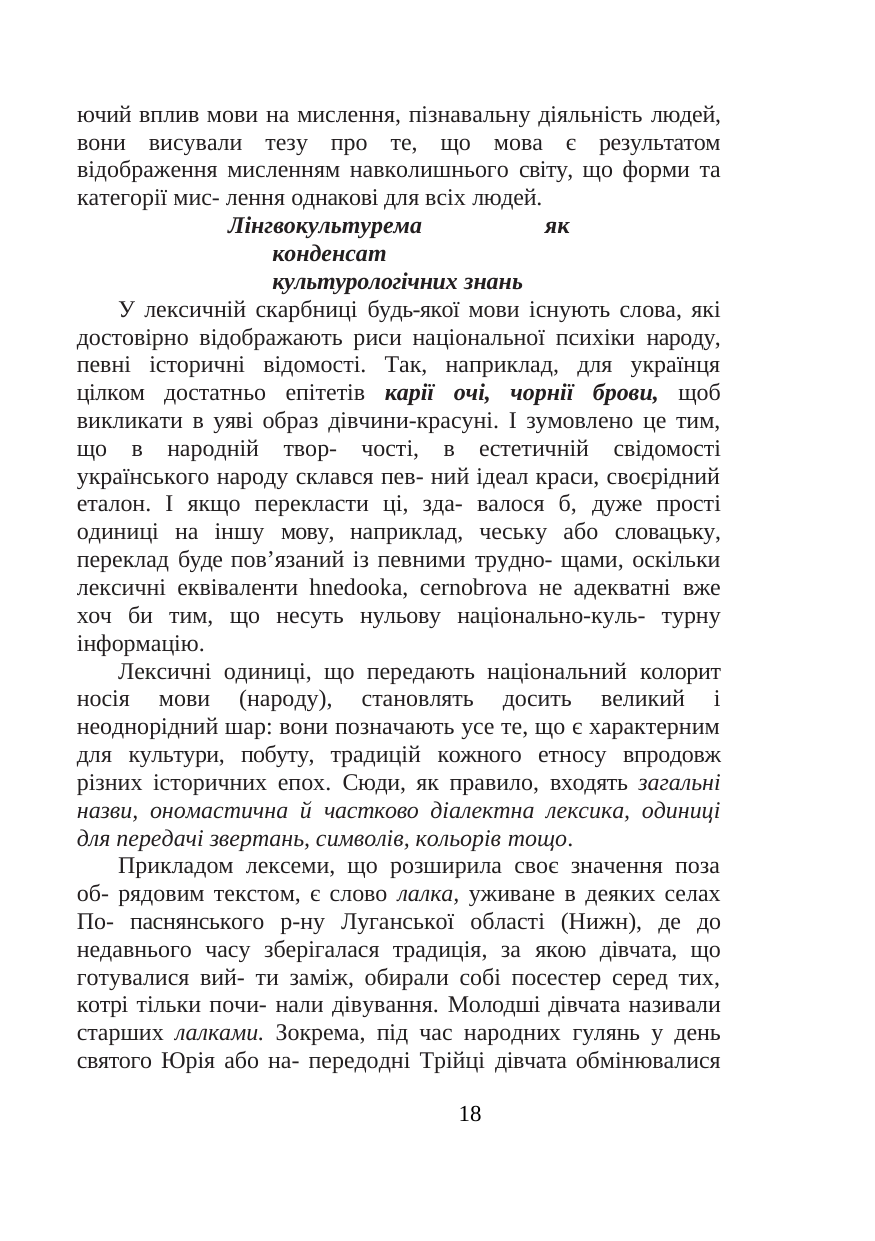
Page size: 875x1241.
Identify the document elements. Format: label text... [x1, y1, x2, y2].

text Лексичні одиниці, що передають національний колорит носія мови (народу), становлять досить великий і неоднорідний шар: вони позначають усе те, що є характерним для культури, побуту, традицій кожного етносу впродовж різних історичних епох. Сюди, як правило, входять загальні назви, ономастична й частково діалектна лексика, одиниці для передачі звертань, символів, кольорів тощо. [77, 657, 721, 851]
text У лексичній скарбниці будь-якої мови існують слова, які достовірно відображають риси національної психіки народу, певні історичні відомості. Так, наприклад, для українця цілком достатньо епітетів карії очі, чорнії брови, щоб викликати в уяві образ дівчини-красуні. І зумовлено це тим, що в народній твор- чості, в естетичній свідомості українського народу склався пев- ний ідеал краси, своєрідний еталон. І якщо перекласти ці, зда- валося б, дуже прості одиниці на іншу мову, наприклад, чеську або словацьку, переклад буде пов’язаний із певними трудно- щами, оскільки лексичні еквіваленти hnedooka, cernobrova не адекватні вже хоч би тим, що несуть нульову національно-куль- турну інформацію. [77, 295, 721, 656]
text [77, 851, 721, 1074]
subtitle Лінгвокультурема як конденсат культурологічних знань [228, 211, 569, 294]
text ючий вплив мови на мислення, пізнавальну діяльність людей, вони висували тезу про те, що мова є результатом відображення мисленням навколишнього світу, що форми та категорії мис- лення однакові для всіх людей. [77, 100, 721, 211]
